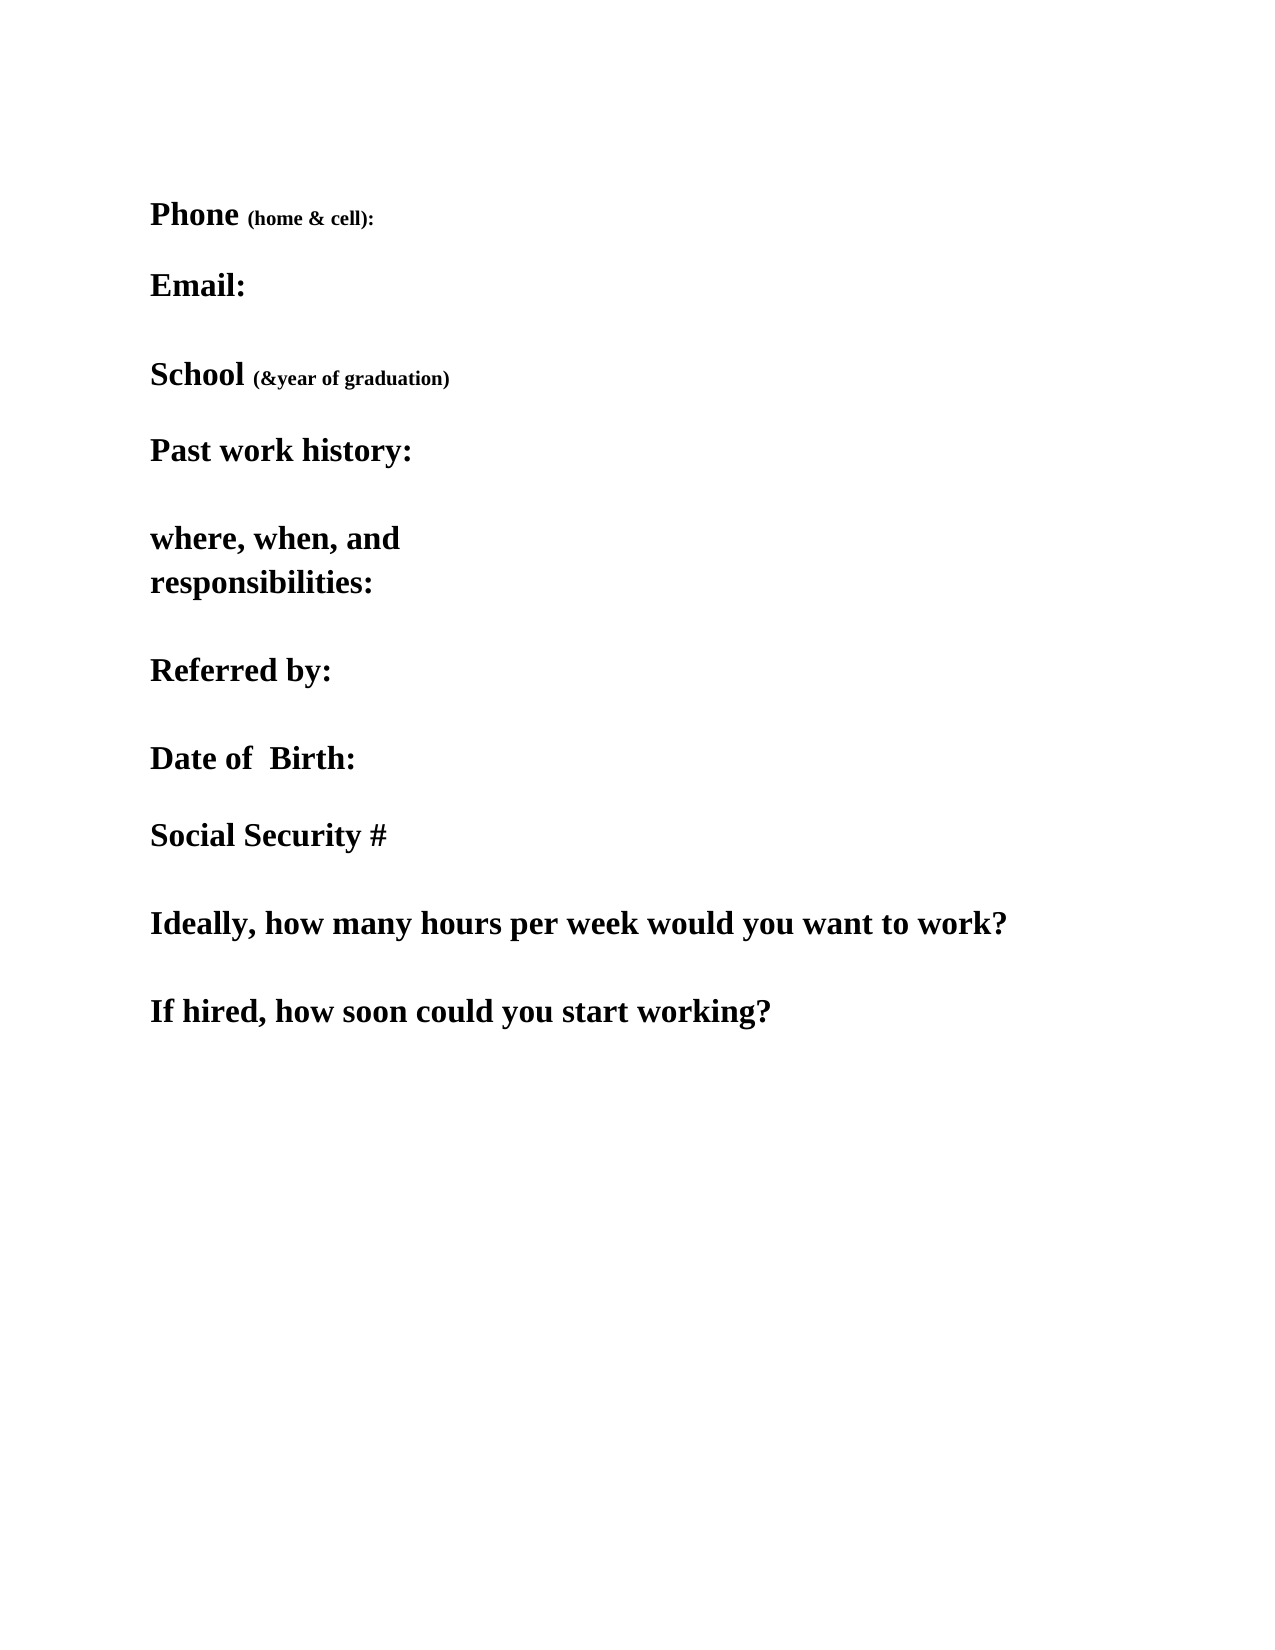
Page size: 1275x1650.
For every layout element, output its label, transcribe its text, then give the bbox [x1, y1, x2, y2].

text Date of Birth: [150, 738, 1125, 777]
text Social Security # [150, 815, 1125, 853]
text School (&year of graduation) [150, 354, 1125, 392]
text where, when, and [150, 518, 1125, 557]
text Ideally, how many hours per week would you want to work? [150, 903, 1125, 941]
text If hired, how soon could you start working? [150, 991, 1125, 1029]
text responsibilities: [150, 562, 1125, 601]
text Referred by: [150, 650, 1125, 689]
text Past work history: [150, 430, 1125, 468]
text Phone (home & cell): [150, 194, 1125, 232]
text Email: [150, 266, 1125, 304]
